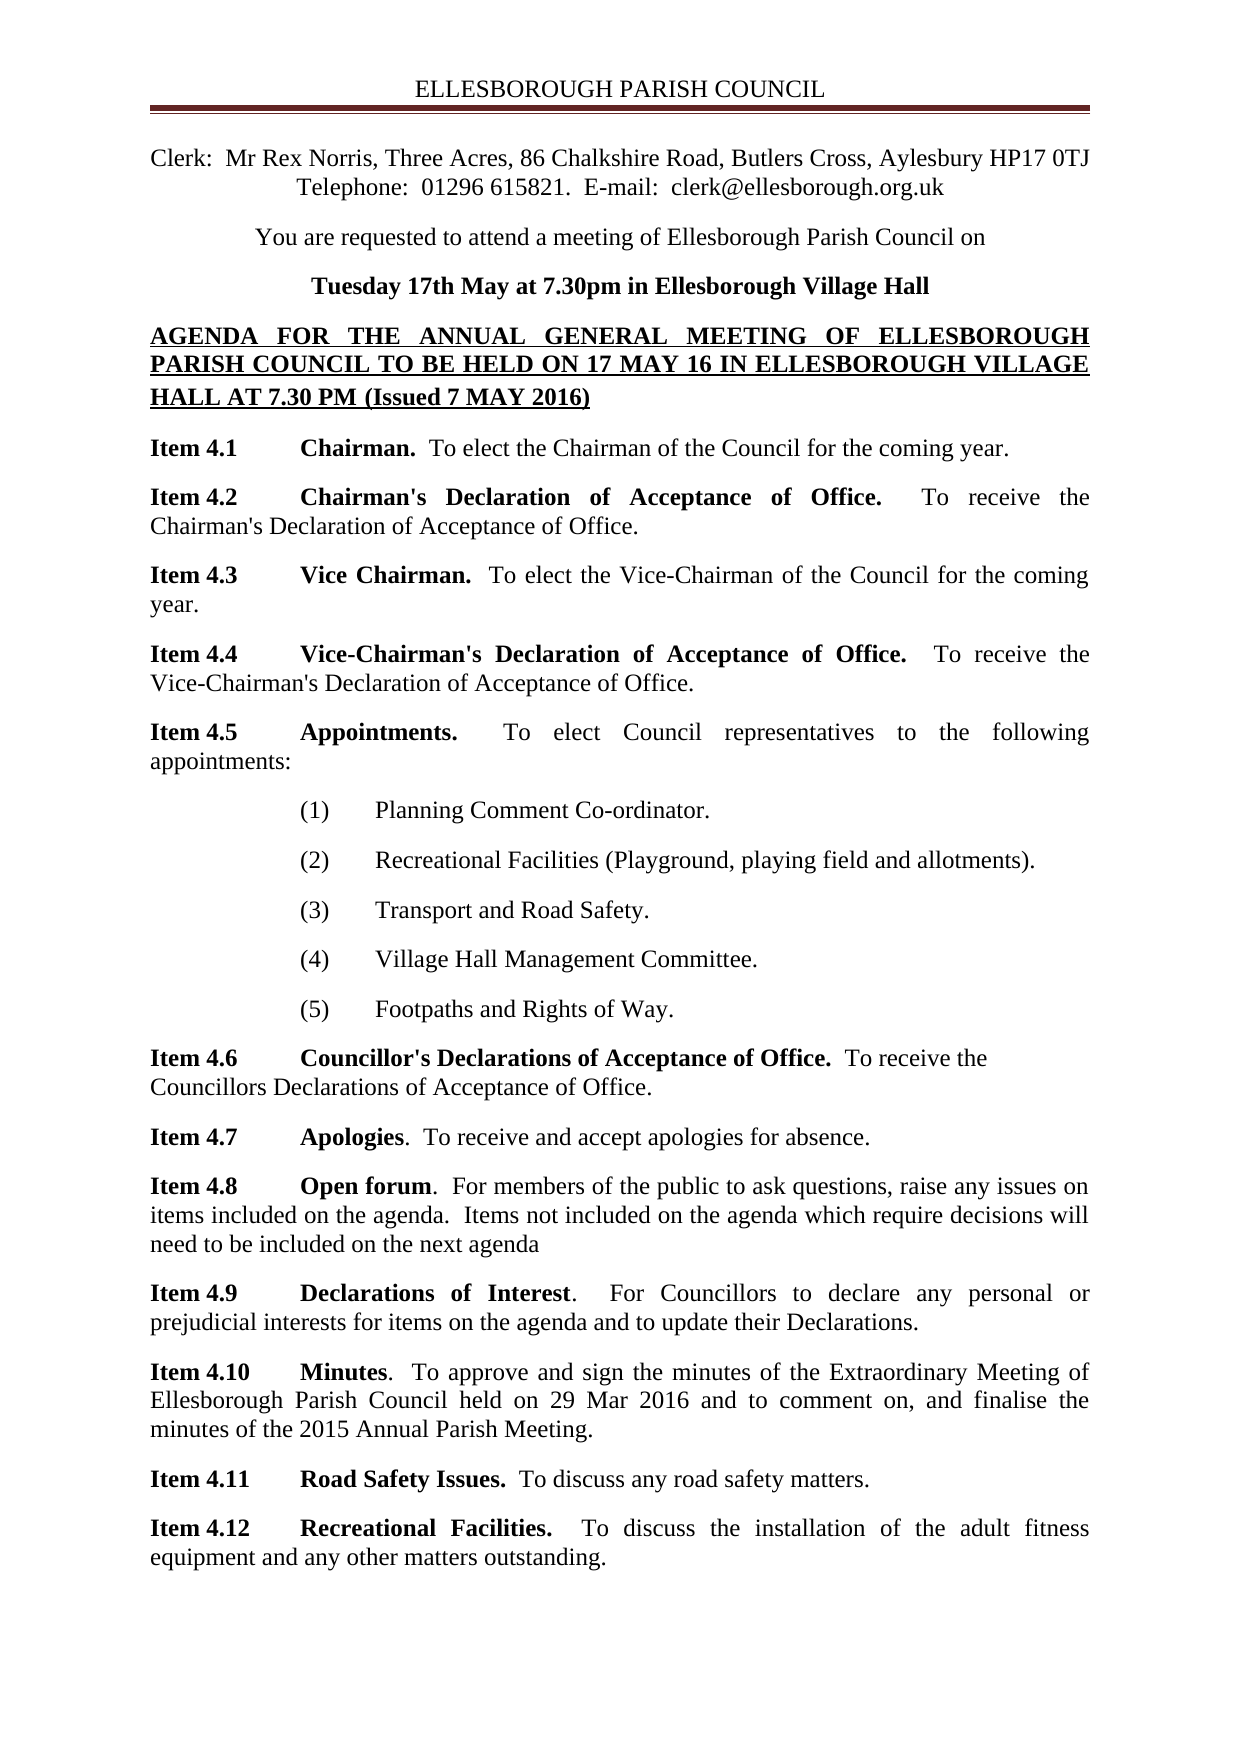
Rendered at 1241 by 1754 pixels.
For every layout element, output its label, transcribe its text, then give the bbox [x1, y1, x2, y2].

text Item 4.9 Declarations of Interest. For Councillors to declare any personal or prejudicial interests for items on the agenda and to update their Declarations. [150, 1278, 1090, 1336]
text Item 4.6 Councillor's Declarations of Acceptance of Office. To receive the Councillors Declarations of Acceptance of Office. [150, 1043, 1090, 1101]
text Item 4.4 Vice-Chairman's Declaration of Acceptance of Office. To receive the Vice-Chairman's Declaration of Acceptance of Office. [150, 639, 1090, 696]
text Item 4.11 Road Safety Issues. To discuss any road safety matters. [150, 1464, 1090, 1493]
text (3) Transport and Road Safety. [150, 895, 1090, 923]
text Item 4.2 Chairman's Declaration of Acceptance of Office. To receive the Chairman's Declaration of Acceptance of Office. [150, 482, 1090, 540]
text Item 4.12 Recreational Facilities. To discuss the installation of the adult fitness equipment and any other matters outstanding. [150, 1513, 1090, 1571]
text (5) Footpaths and Rights of Way. [150, 994, 1090, 1023]
text (2) Recreational Facilities (Playground, playing field and allotments). [150, 845, 1090, 874]
text Item 4.3 Vice Chairman. To elect the Vice-Chairman of the Council for the coming year. [150, 561, 1090, 618]
text Item 4.8 Open forum. For members of the public to ask questions, raise any issues on items included on the agenda. Items not included on the agenda which require decisions will need to be included on the next agenda [150, 1171, 1090, 1258]
text (4) Village Hall Management Committee. [150, 944, 1090, 973]
text AGENDA FOR THE ANNUAL GENERAL MEETING OF ELLESBOROUGH PARISH COUNCIL TO BE HELD ON 17 MAY 16 IN ELLESBOROUGH VILLAGE HALL AT 7.30 PM (Issued 7 MAY 2016) [150, 321, 1090, 346]
text Tuesday 17th May at 7.30pm in Ellesborough Village Hall [150, 271, 1090, 300]
text AGENDA FOR THE ANNUAL GENERAL MEETING OF ELLESBOROUGH PARISH COUNCIL TO BE HELD ON 17 MAY 16 IN ELLESBOROUGH VILLAGE HALL AT 7.30 PM (Issued 7 MAY 2016) [150, 347, 1090, 374]
text Item 4.1 Chairman. To elect the Chairman of the Council for the coming year. [150, 433, 1090, 461]
text AGENDA FOR THE ANNUAL GENERAL MEETING OF ELLESBOROUGH PARISH COUNCIL TO BE HELD ON 17 MAY 16 IN ELLESBOROUGH VILLAGE HALL AT 7.30 PM (Issued 7 MAY 2016) [150, 376, 1090, 412]
text You are requested to attend a meeting of Ellesborough Parish Council on [150, 222, 1090, 250]
text (1) Planning Comment Co-ordinator. [150, 796, 1090, 824]
text Item 4.7 Apologies. To receive and accept apologies for absence. [150, 1122, 1090, 1151]
text Item 4.5 Appointments. To elect Council representatives to the following appointments: [150, 717, 1090, 775]
text Item 4.10 Minutes. To approve and sign the minutes of the Extraordinary Meeting of Ellesborough Parish Council held on 29 Mar 2016 and to comment on, and finalise the minutes of the 2015 Annual Parish Meeting. [150, 1357, 1090, 1443]
